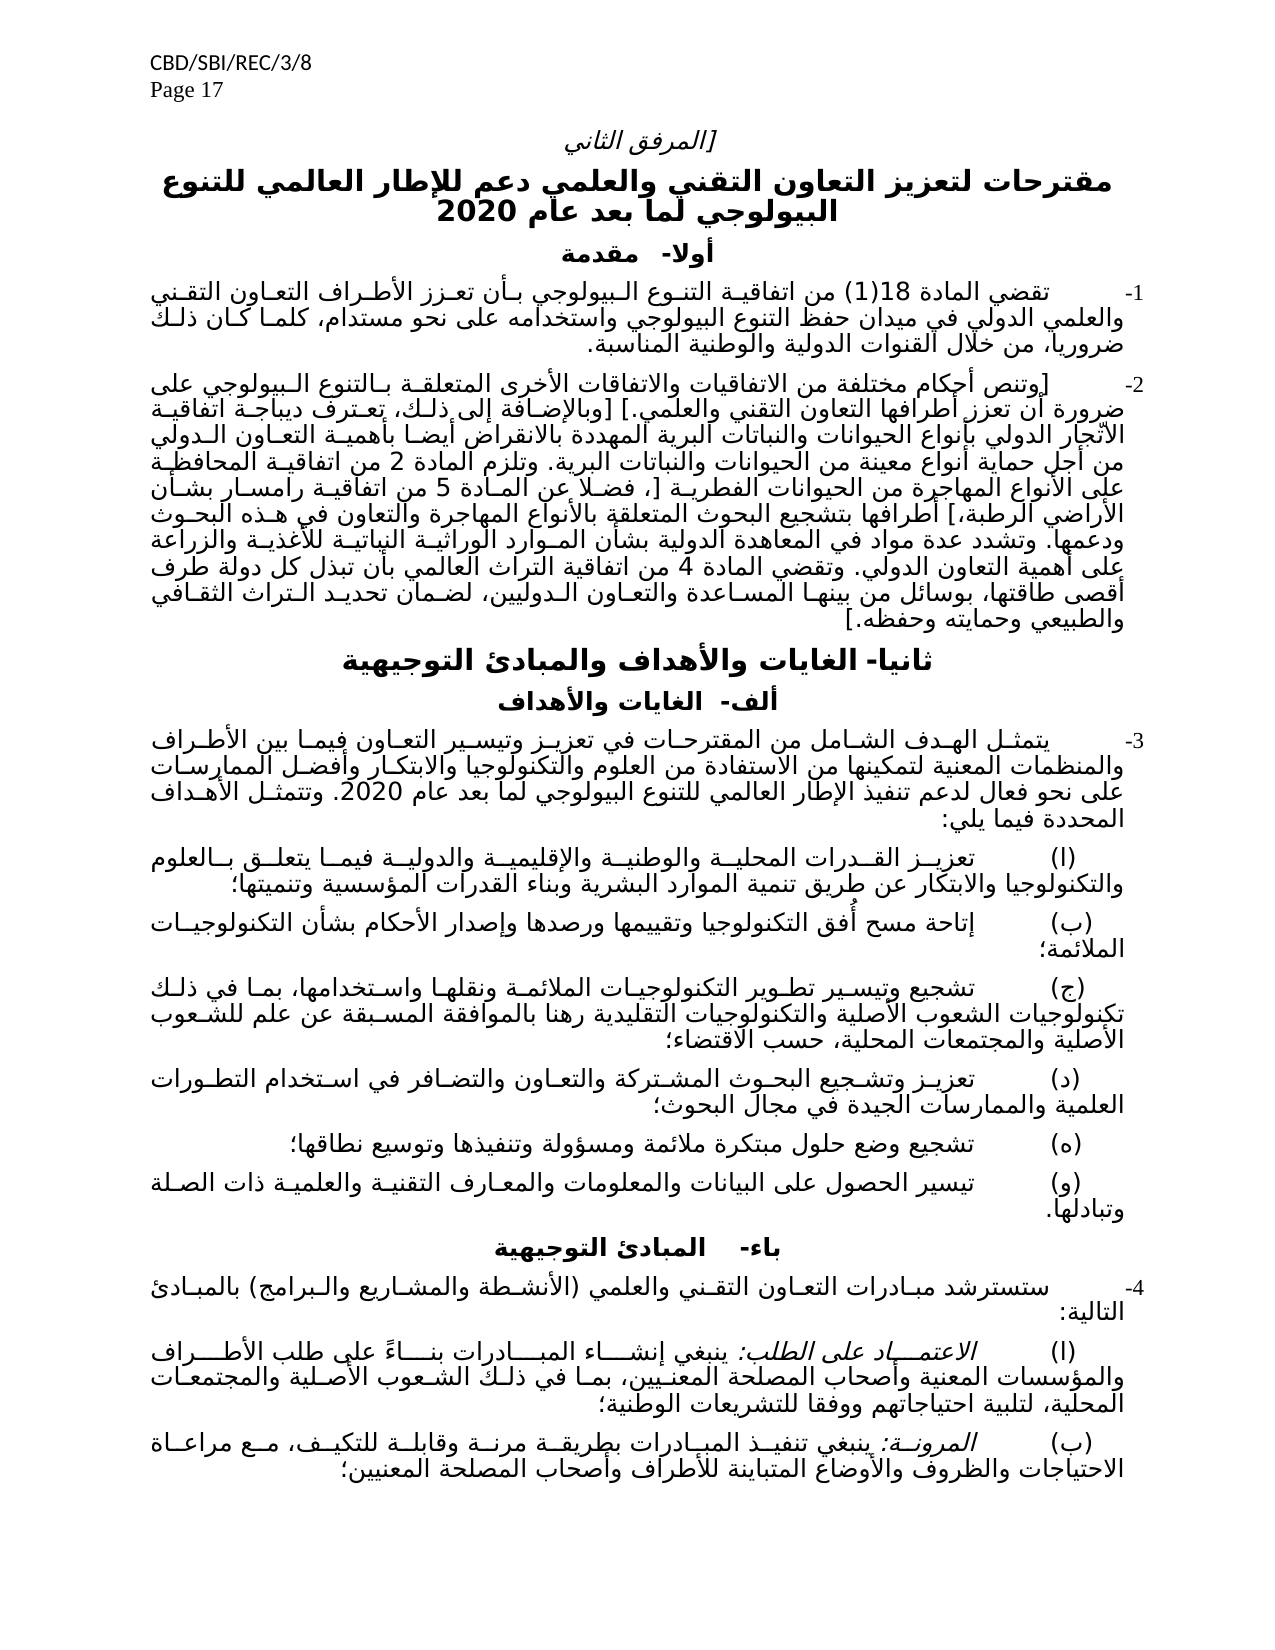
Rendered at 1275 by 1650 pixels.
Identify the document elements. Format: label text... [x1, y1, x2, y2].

list يتمثل الهدف الشامل من المقترحات في تعزيز وتيسير التعاون فيما بين الأطراف والمنظمات المعنية لتمكينها من الاستفادة من العلوم والتكنولوجيا والابتكار وأفضل الممارسات على نحو فعال لدعم تنفيذ الإطار العالمي للتنوع البيولوجي لما بعد عام 2020. وتتمثل الأهداف المحددة فيما يلي: [150, 728, 1125, 833]
list تيسير الحصول على البيانات والمعلومات والمعارف التقنية والعلمية ذات الصلة وتبادلها. [150, 1170, 1125, 1223]
list تشجيع وضع حلول مبتكرة ملائمة ومسؤولة وتنفيذها وتوسيع نطاقها؛ [150, 1132, 1125, 1158]
list إتاحة مسح أُفق التكنولوجيا وتقييمها ورصدها وإصدار الأحكام بشأن التكنولوجيات الملائمة؛ [150, 910, 1125, 963]
list مقترحات لتعزيز التعاون التقني والعلمي دعم للإطار العالمي للتنوع البيولوجي لما بعد عام 2020 [150, 167, 1125, 229]
subtitle ثانيا- الغايات والأهداف والمبادئ التوجيهية [150, 646, 1125, 677]
list تشجيع وتيسير تطوير التكنولوجيات الملائمة ونقلها واستخدامها، بما في ذلك تكنولوجيات الشعوب الأصلية والتكنولوجيات التقليدية رهنا بالموافقة المسبقة عن علم للشعوب الأصلية والمجتمعات المحلية، حسب الاقتضاء؛ [150, 975, 1125, 1054]
subtitle باء- المبادئ التوجيهية [150, 1235, 1125, 1262]
subtitle أولا- مقدمة [150, 241, 1125, 267]
list [المرفق الثاني [150, 129, 1125, 155]
list تعزيز القدرات المحلية والوطنية والإقليمية والدولية فيما يتعلق بالعلوم والتكنولوجيا والابتكار عن طريق تنمية الموارد البشرية وبناء القدرات المؤسسية وتنميتها؛ [150, 845, 1125, 898]
subtitle ألف- الغايات والأهداف [150, 689, 1125, 715]
list المرونة: ينبغي تنفيذ المبادرات بطريقة مرنة وقابلة للتكيف، مع مراعاة الاحتياجات والظروف والأوضاع المتباينة للأطراف وأصحاب المصلحة المعنيين؛ [150, 1430, 1125, 1483]
list تعزيز وتشجيع البحوث المشتركة والتعاون والتضافر في استخدام التطورات العلمية والممارسات الجيدة في مجال البحوث؛ [150, 1067, 1125, 1119]
list الاعتماد على الطلب: ينبغي إنشاء المبادرات بناءً على طلب الأطراف والمؤسسات المعنية وأصحاب المصلحة المعنيين، بما في ذلك الشعوب الأصلية والمجتمعات المحلية، لتلبية احتياجاتهم ووفقا للتشريعات الوطنية؛ [150, 1339, 1125, 1418]
list ستسترشد مبادرات التعاون التقني والعلمي (الأنشطة والمشاريع والبرامج) بالمبادئ التالية: [150, 1274, 1125, 1327]
list تقضي المادة 18(1) من اتفاقية التنوع البيولوجي بأن تعزز الأطراف التعاون التقني والعلمي الدولي في ميدان حفظ التنوع البيولوجي واستخدامه على نحو مستدام، كلما كان ذلك ضروريا، من خلال القنوات الدولية والوطنية المناسبة. [150, 280, 1125, 359]
list [وتنص أحكام مختلفة من الاتفاقيات والاتفاقات الأخرى المتعلقة بالتنوع البيولوجي على ضرورة أن تعزز أطرافها التعاون التقني والعلمي.] [وبالإضافة إلى ذلك، تعترف ديباجة اتفاقية الاتّجار الدولي بأنواع الحيوانات والنباتات البرية المهددة بالانقراض أيضا بأهمية التعاون الدولي من أجل حماية أنواع معينة من الحيوانات والنباتات البرية. وتلزم المادة 2 من اتفاقية المحافظة على الأنواع المهاجرة من الحيوانات الفطرية [، فضلا عن المادة 5 من اتفاقية رامسار بشأن الأراضي الرطبة،] أطرافها بتشجيع البحوث المتعلقة بالأنواع المهاجرة والتعاون في هذه البحوث ودعمها. وتشدد عدة مواد في المعاهدة الدولية بشأن الموارد الوراثية النباتية للأغذية والزراعة على أهمية التعاون الدولي. وتقضي المادة 4 من اتفاقية التراث العالمي بأن تبذل كل دولة طرف أقصى طاقتها، بوسائل من بينها المساعدة والتعاون الدوليين، لضمان تحديد التراث الثقافي والطبيعي وحمايته وحفظه.] [150, 371, 1125, 634]
